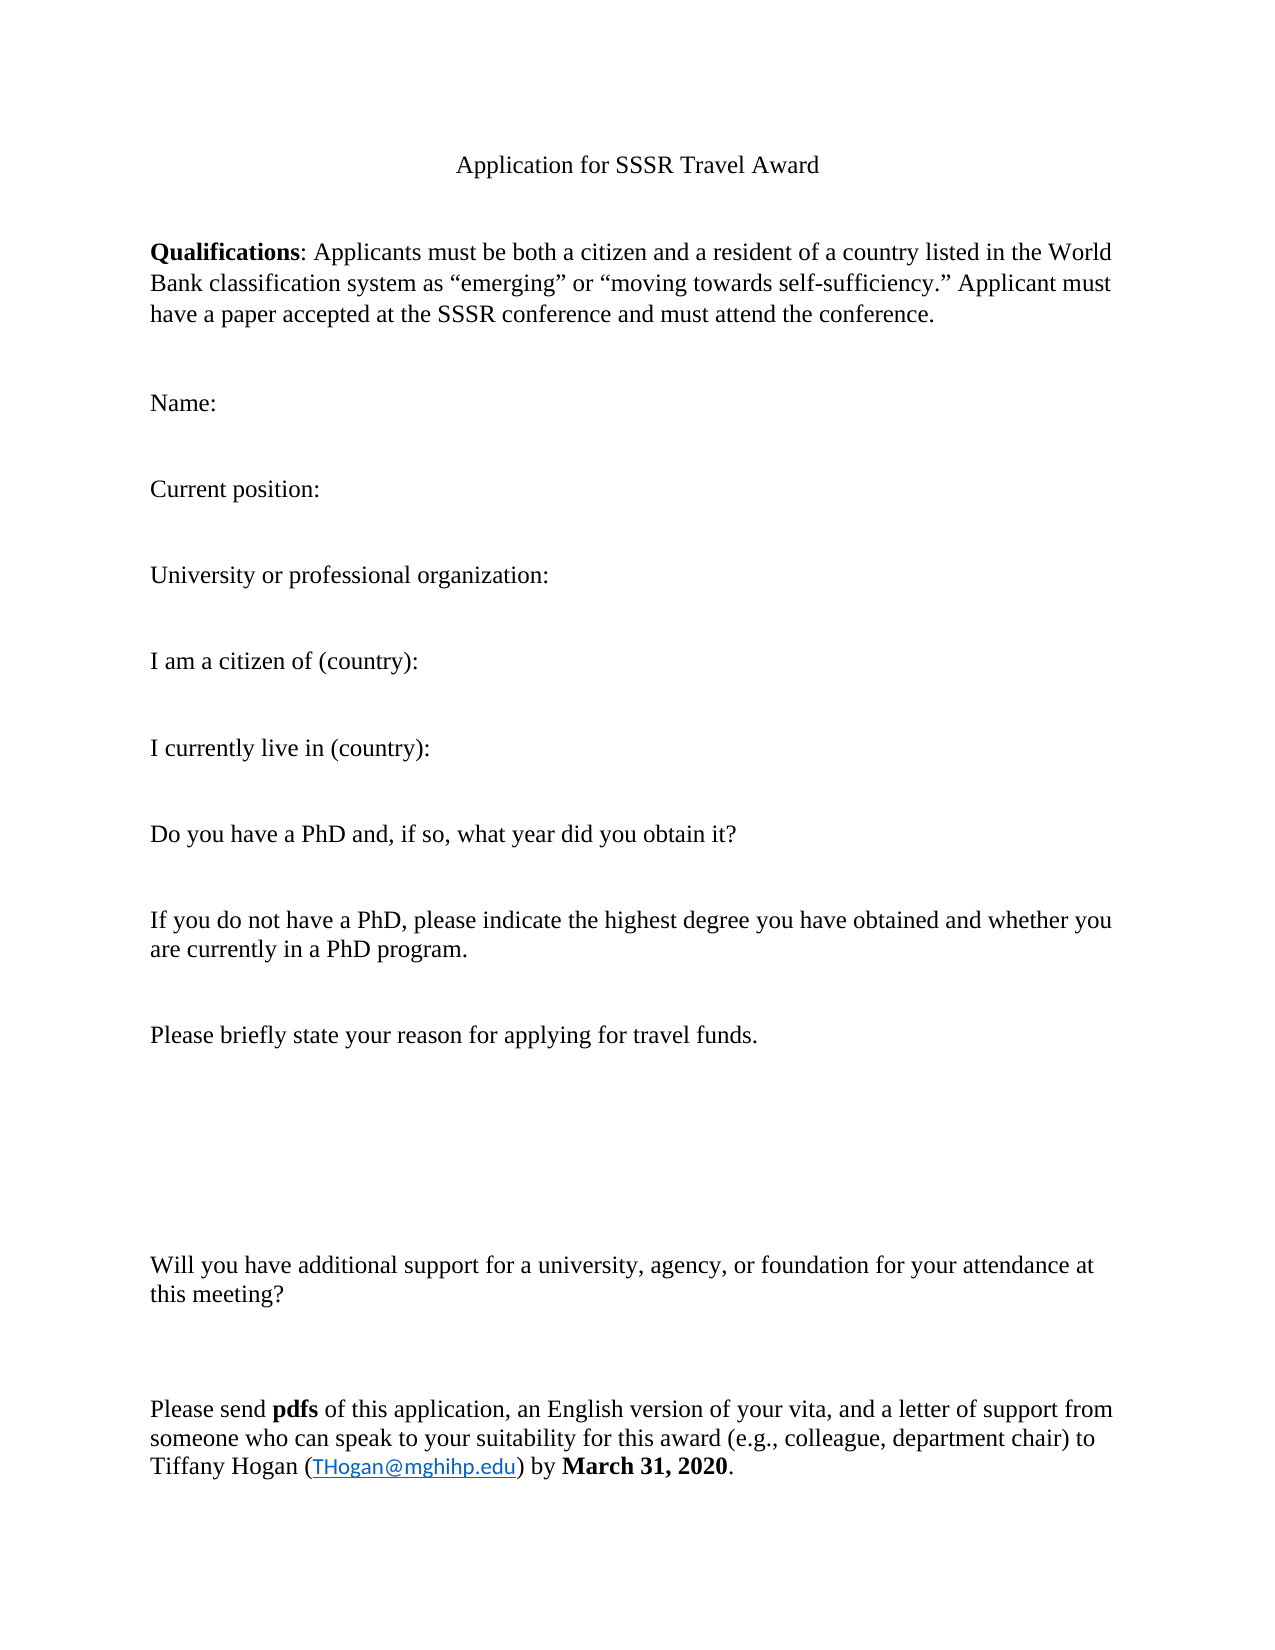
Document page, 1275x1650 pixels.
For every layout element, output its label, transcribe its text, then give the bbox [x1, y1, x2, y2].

text Please briefly state your reason for applying for travel funds. [150, 1020, 1125, 1049]
text Will you have additional support for a university, agency, or foundation for your attendance at this meeting? [150, 1250, 1125, 1308]
text If you do not have a PhD, please indicate the highest degree you have obtained and whether you are currently in a PhD program. [150, 905, 1125, 963]
text Name: [150, 388, 1125, 416]
text Current position: [150, 474, 1125, 503]
text Do you have a PhD and, if so, what year did you obtain it? [150, 819, 1125, 848]
text I am a citizen of (country): [150, 646, 1125, 675]
text Application for SSSR Travel Award [150, 150, 1125, 179]
text Qualifications: Applicants must be both a citizen and a resident of a country listed in the World Bank classification system as “emerging” or “moving towards self-sufficiency.” Applicant must have a paper accepted at the SSSR conference and must attend the conference. [150, 237, 1125, 327]
text Please send pdfs of this application, an English version of your vita, and a letter of support from someone who can speak to your suitability for this award (e.g., colleague, department chair) to Tiffany Hogan (THogan@mghihp.edu) by March 31, 2020. [150, 1394, 1125, 1481]
text I currently live in (country): [150, 733, 1125, 761]
text University or professional organization: [150, 560, 1125, 589]
